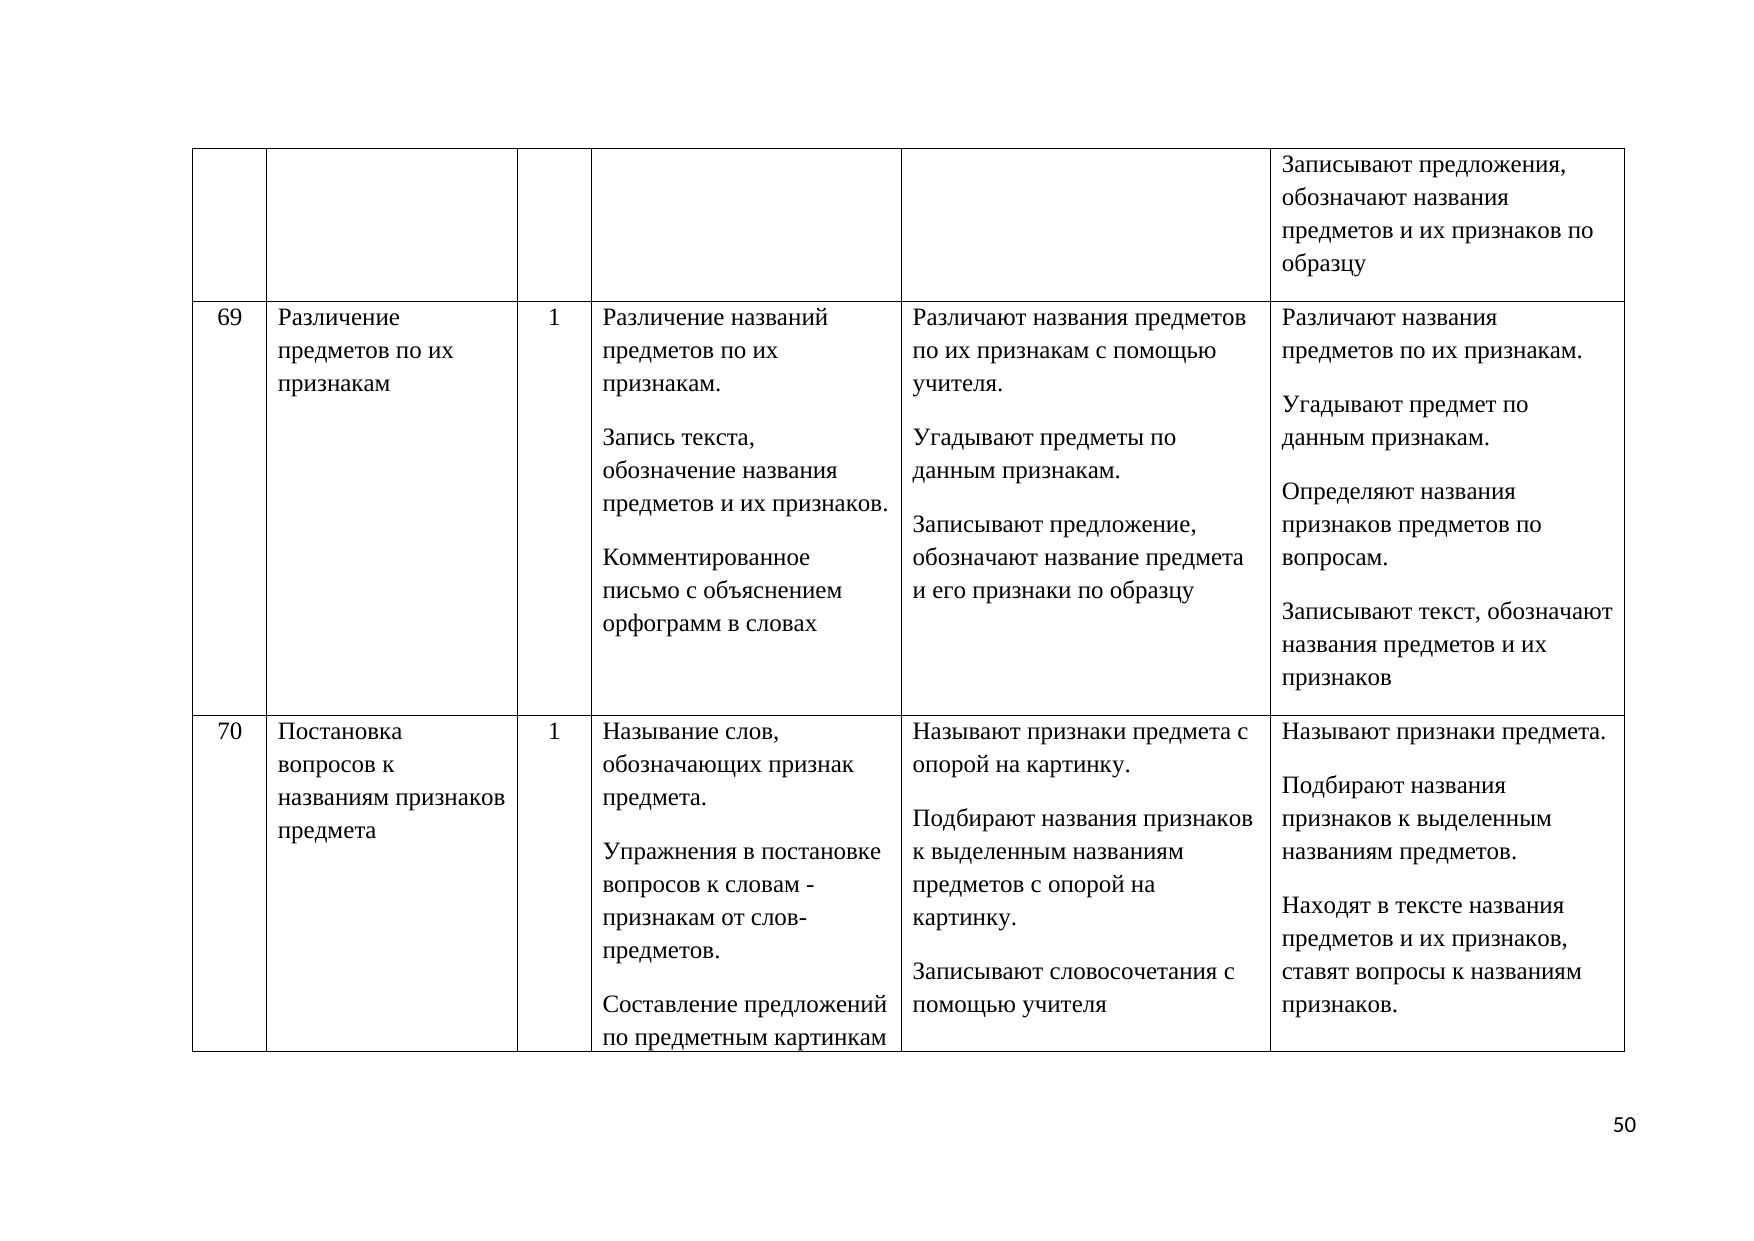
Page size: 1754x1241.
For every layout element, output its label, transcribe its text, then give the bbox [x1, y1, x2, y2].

table_cell Различают названия предметов по их признакам. Угадывают предмет по данным признакам. Определяют названия признаков предметов по вопросам. Записывают текст, обозначают названия предметов и их признаков [1271, 302, 1624, 715]
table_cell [267, 149, 517, 301]
table_cell 68 [193, 149, 266, 301]
table_cell Различают названия предметов по их признакам с помощью учителя. Угадывают предметы по данным признакам. Записывают предложение, обозначают название предмета и его признаки по образцу [902, 302, 1270, 715]
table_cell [1271, 149, 1624, 301]
table_cell 1 [518, 149, 591, 301]
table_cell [592, 149, 901, 301]
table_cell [902, 716, 1270, 1051]
table_cell Различение предметов по их признакам [267, 302, 517, 715]
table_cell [267, 716, 517, 1051]
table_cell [592, 716, 901, 1051]
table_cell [1271, 716, 1624, 1051]
table_cell 70 [193, 716, 266, 1051]
table_cell 69 [193, 302, 266, 715]
table_cell Различение названий предметов по их признакам. Запись текста, обозначение названия предметов и их признаков. Комментированное письмо с объяснением орфограмм в словах [592, 302, 901, 715]
table_cell 1 [518, 716, 591, 1051]
table_cell 1 [518, 302, 591, 715]
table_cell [902, 149, 1270, 301]
